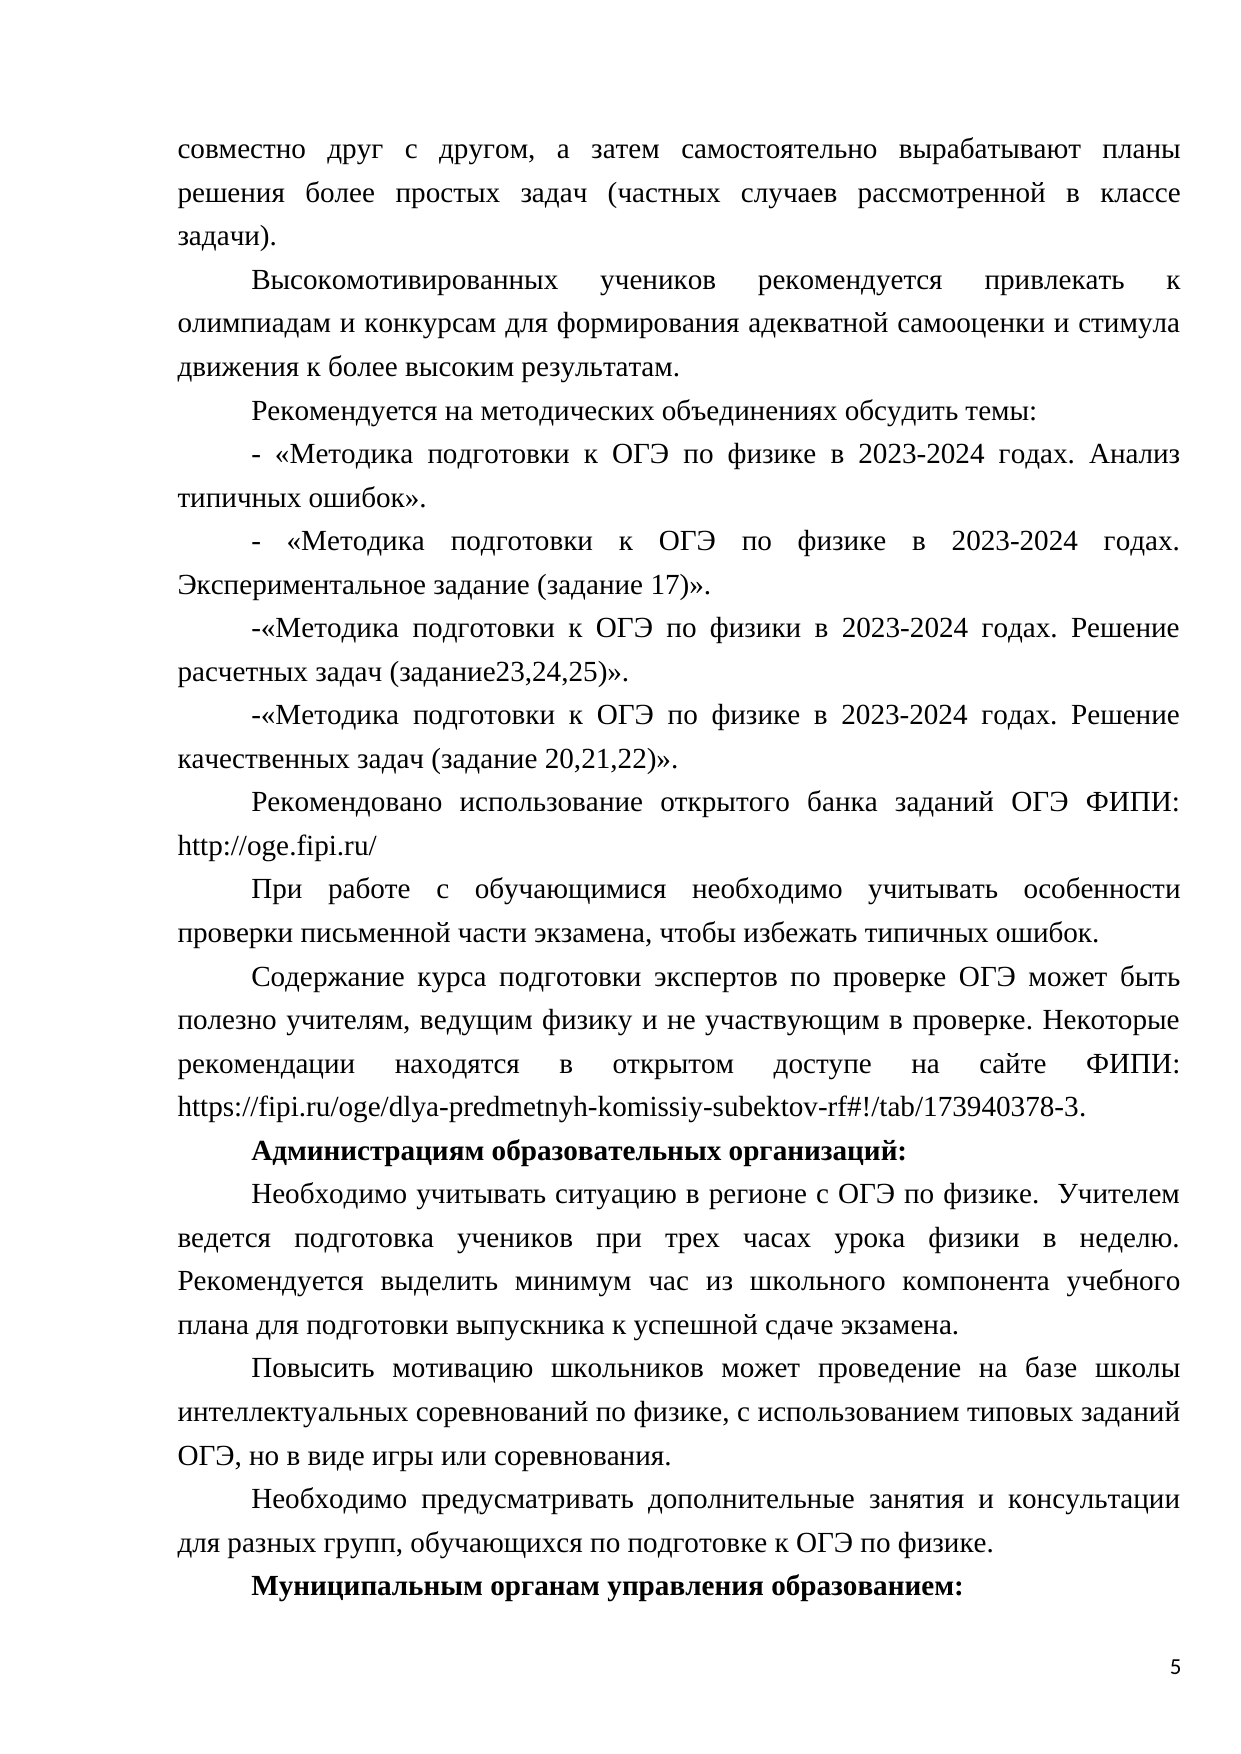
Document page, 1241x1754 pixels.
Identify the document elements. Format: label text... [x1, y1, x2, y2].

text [177, 131, 1181, 252]
text -«Методика подготовки к ОГЭ по физике в 2023-2024 годах. Решение качественных задач (задание 20,21,22)». [177, 697, 1181, 774]
text Необходимо предусматривать дополнительные занятия и консультации для разных групп, обучающихся по подготовке к ОГЭ по физике. [177, 1481, 1181, 1558]
text - «Методика подготовки к ОГЭ по физике в 2023-2024 годах. Экспериментальное задание (задание 17)». [177, 523, 1181, 600]
text Высокомотивированных учеников рекомендуется привлекать к олимпиадам и конкурсам для формирования адекватной самооценки и стимула движения к более высоким результатам. [177, 262, 1181, 383]
text Рекомендуется на методических объединениях обсудить темы: [177, 393, 1181, 426]
text При работе с обучающимися необходимо учитывать особенности проверки письменной части экзамена, чтобы избежать типичных ошибок. [177, 872, 1181, 949]
text Администрациям образовательных организаций: [177, 1133, 1181, 1166]
text - «Методика подготовки к ОГЭ по физике в 2023-2024 годах. Анализ типичных ошибок». [177, 436, 1181, 513]
text Повысить мотивацию школьников может проведение на базе школы интеллектуальных соревнований по физике, с использованием типовых заданий ОГЭ, но в виде игры или соревнования. [177, 1351, 1181, 1471]
text Необходимо учитывать ситуацию в регионе с ОГЭ по физике. Учителем ведется подготовка учеников при трех часах урока физики в неделю. Рекомендуется выделить минимум час из школьного компонента учебного плана для подготовки выпускника к успешной сдаче экзамена. [177, 1176, 1181, 1341]
text Рекомендовано использование открытого банка заданий ОГЭ ФИПИ: http://oge.fipi.ru/ [177, 784, 1181, 862]
text -«Методика подготовки к ОГЭ по физики в 2023-2024 годах. Решение расчетных задач (задание23,24,25)». [177, 610, 1181, 687]
text Муниципальным органам управления образованием: [177, 1568, 1181, 1602]
text Содержание курса подготовки экспертов по проверке ОГЭ может быть полезно учителям, ведущим физику и не участвующим в проверке. Некоторые рекомендации находятся в открытом доступе на сайте ФИПИ: https://fipi.ru/oge/dlya-predmetnyh-komissiy-subektov-rf#!/tab/173940378-3. [177, 959, 1181, 1123]
